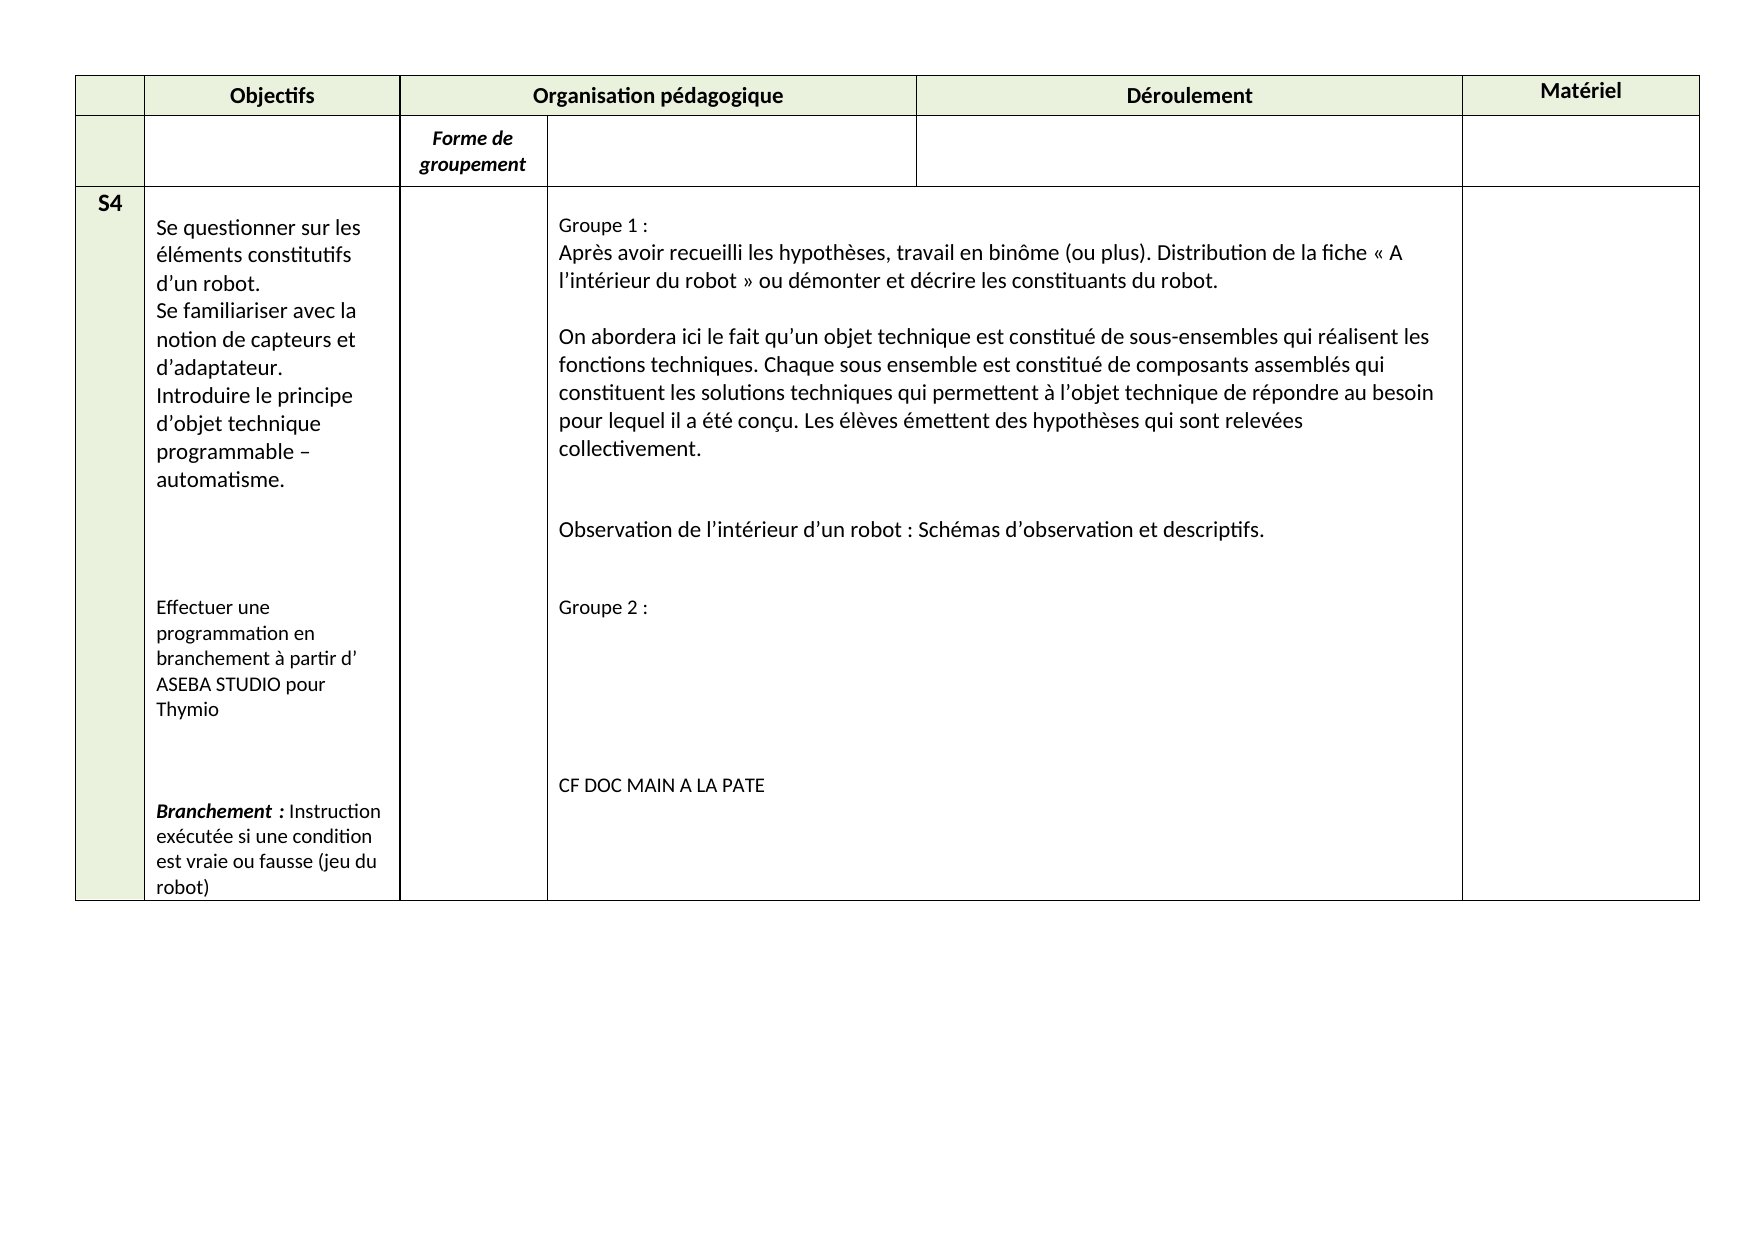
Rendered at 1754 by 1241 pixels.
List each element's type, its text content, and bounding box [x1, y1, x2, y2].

table_cell Forme de groupement [401, 116, 547, 186]
table_header Déroulement [917, 76, 1462, 115]
table_cell [76, 116, 144, 186]
table_header Organisation pédagogique [401, 76, 916, 115]
table_header Objectifs [145, 76, 399, 115]
table_cell Se questionner sur les éléments constitutifs d’un robot. Se familiariser avec la notion de capteurs et d’adaptateur. Introduire le principe d’objet technique programmable – automatisme. Effectuer une programmation en branchement à partir d’ ASEBA STUDIO pour Thymio Branchement : Instruction exécutée si une condition est vraie ou fausse (jeu du robot) [145, 187, 399, 899]
table_cell [145, 116, 399, 186]
table_cell [1463, 187, 1699, 899]
table_header Matériel [1463, 76, 1699, 115]
table_cell Groupe 1 : Après avoir recueilli les hypothèses, travail en binôme (ou plus). Distribution de la fiche « A l’intérieur du robot » ou démonter et décrire les constituants du robot. On abordera ici le fait qu’un objet technique est constitué de sous-ensembles qui réalisent les fonctions techniques. Chaque sous ensemble est constitué de composants assemblés qui constituent les solutions techniques qui permettent à l’objet technique de répondre au besoin pour lequel il a été conçu. Les élèves émettent des hypothèses qui sont relevées collectivement. Observation de l’intérieur d’un robot : Schémas d’observation et descriptifs. Groupe 2 : CF DOC MAIN A LA PATE [548, 187, 1462, 899]
table_header [76, 76, 144, 115]
table_cell [401, 187, 547, 899]
table_cell S4 [76, 187, 144, 899]
table_cell [548, 116, 916, 186]
table_cell [917, 116, 1462, 186]
table_cell [1463, 116, 1699, 186]
